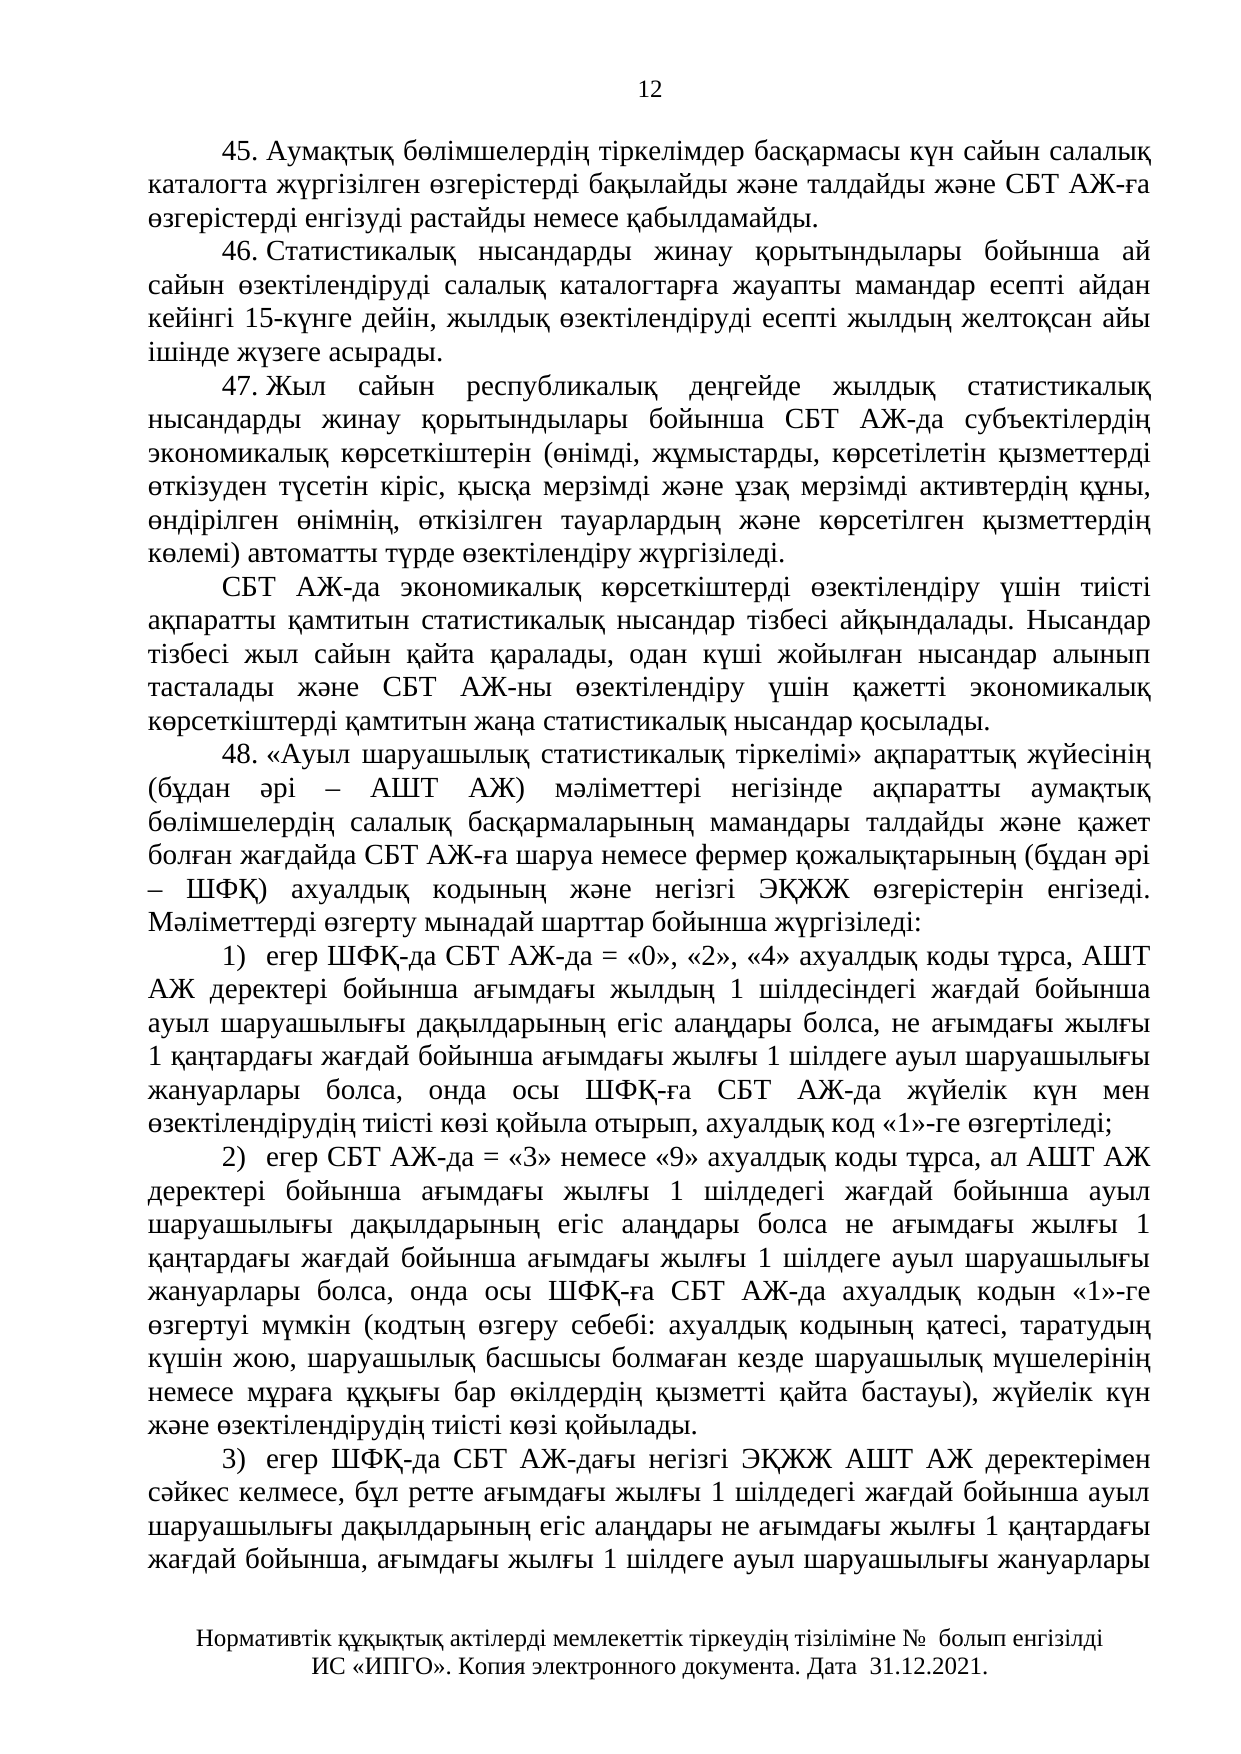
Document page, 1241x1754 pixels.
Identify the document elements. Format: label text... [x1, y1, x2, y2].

text 46. Статистикалық нысандарды жинау қорытындылары бойынша ай сайын өзектілендіруді салалық каталогтарға жауапты мамандар есепті айдан кейінгі 15-күнге дейін, жылдық өзектілендіруді есепті жылдың желтоқсан айы ішінде жүзеге асырады. [148, 233, 1152, 368]
text СБТ АЖ-да экономикалық көрсеткіштерді өзектілендіру үшін тиісті ақпаратты қамтитын статистикалық нысандар тізбесі айқындалады. Нысандар тізбесі жыл сайын қайта қаралады, одан күші жойылған нысандар алынып тасталады және СБТ АЖ-ны өзектілендіру үшін қажетті экономикалық көрсеткіштерді қамтитын жаңа статистикалық нысандар қосылады. [148, 569, 1152, 737]
text 45. Аумақтық бөлімшелердің тіркелімдер басқармасы күн сайын салалық каталогта жүргізілген өзгерістерді бақылайды және талдайды және СБТ АЖ-ға өзгерістерді енгізуді растайды немесе қабылдамайды. [148, 133, 1152, 233]
text 2) егер СБТ АЖ-да = «3» немесе «9» ахуалдық коды тұрса, ал АШТ АЖ деректері бойынша ағымдағы жылғы 1 шілдедегі жағдай бойынша ауыл шаруашылығы дақылдарының егіс алаңдары болса не ағымдағы жылғы 1 қаңтардағы жағдай бойынша ағымдағы жылғы 1 шілдеге ауыл шаруашылығы жануарлары болса, онда осы ШФҚ-ға СБТ АЖ-да ахуалдық кодын «1»-ге өзгертуі мүмкін (кодтың өзгеру себебі: ахуалдық кодының қатесі, таратудың күшін жою, шаруашылық басшысы болмаған кезде шаруашылық мүшелерінің немесе мұраға құқығы бар өкілдердің қызметті қайта бастауы), жүйелік күн және өзектілендірудің тиісті көзі қойылады. [148, 1139, 1152, 1441]
text 47. Жыл сайын республикалық деңгейде жылдық статистикалық нысандарды жинау қорытындылары бойынша СБТ АЖ-да субъектілердің экономикалық көрсеткіштерін (өнімді, жұмыстарды, көрсетілетін қызметтерді өткізуден түсетін кіріс, қысқа мерзімді және ұзақ мерзімді активтердің құны, өндірілген өнімнің, өткізілген тауарлардың және көрсетілген қызметтердің көлемі) автоматты түрде өзектілендіру жүргізіледі. [148, 368, 1152, 569]
text 1) егер ШФҚ-да СБТ АЖ-да = «0», «2», «4» ахуалдық коды тұрса, АШТ АЖ деректері бойынша ағымдағы жылдың 1 шілдесіндегі жағдай бойынша ауыл шаруашылығы дақылдарының егіс алаңдары болса, не ағымдағы жылғы 1 қаңтардағы жағдай бойынша ағымдағы жылғы 1 шілдеге ауыл шаруашылығы жануарлары болса, онда осы ШФҚ-ға СБТ АЖ-да жүйелік күн мен өзектілендірудің тиісті көзі қойыла отырып, ахуалдық код «1»-ге өзгертіледі; [148, 938, 1152, 1139]
text 48. «Ауыл шаруашылық статистикалық тіркелімі» ақпараттық жүйесінің (бұдан әрі – АШТ АЖ) мәліметтері негізінде ақпаратты аумақтық бөлімшелердің салалық басқармаларының мамандары талдайды және қажет болған жағдайда СБТ АЖ-ға шаруа немесе фермер қожалықтарының (бұдан әрі – ШФҚ) ахуалдық кодының және негізгі ЭҚЖЖ өзгерістерін енгізеді. Мәліметтерді өзгерту мынадай шарттар бойынша жүргізіледі: [148, 737, 1152, 938]
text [148, 1441, 1152, 1575]
